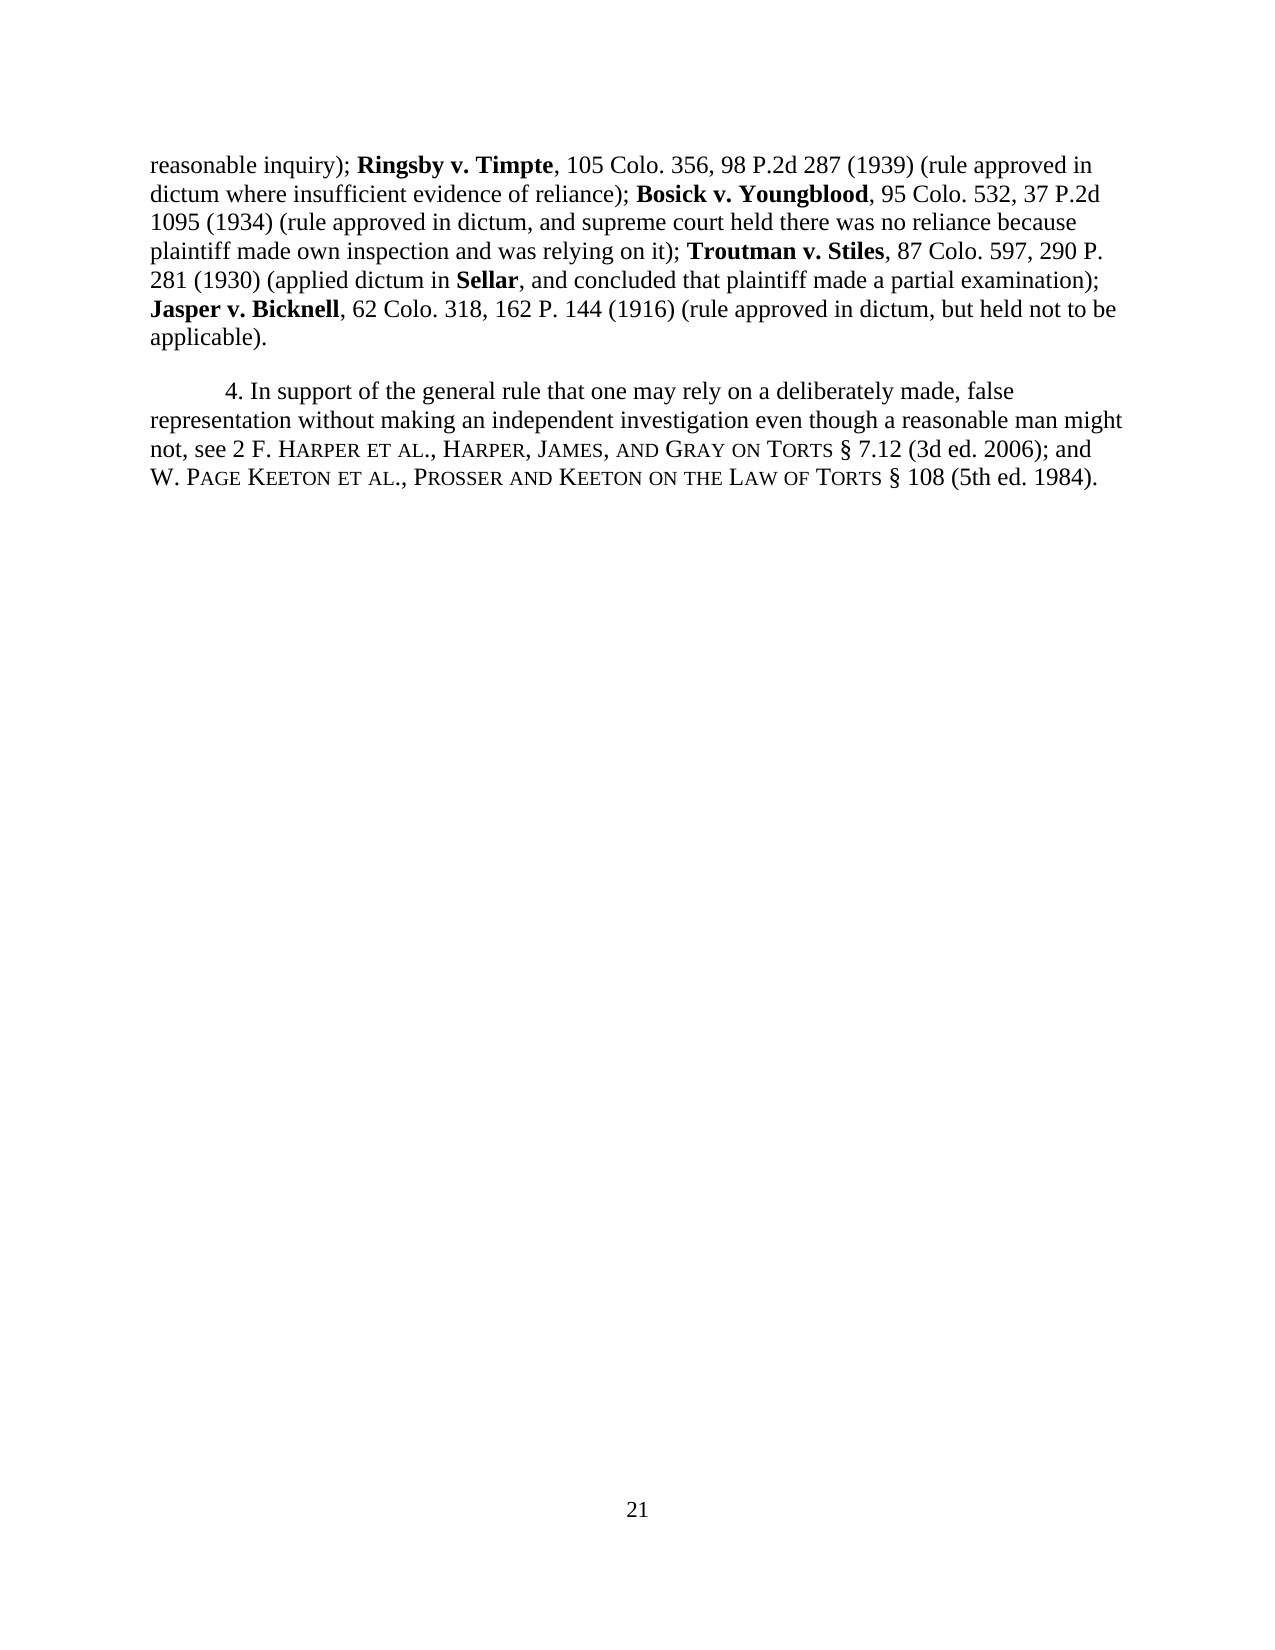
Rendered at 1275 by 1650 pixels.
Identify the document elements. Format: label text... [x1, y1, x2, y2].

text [150, 150, 1125, 351]
text 4. In support of the general rule that one may rely on a deliberately made, false representation without making an independent investigation even though a reasonable man might not, see 2 F. Harper et al., Harper, James, and Gray on Torts § 7.12 (3d ed. 2006); and W. Page Keeton et al., Prosser and Keeton on the Law of Torts § 108 (5th ed. 1984). [150, 376, 1125, 491]
